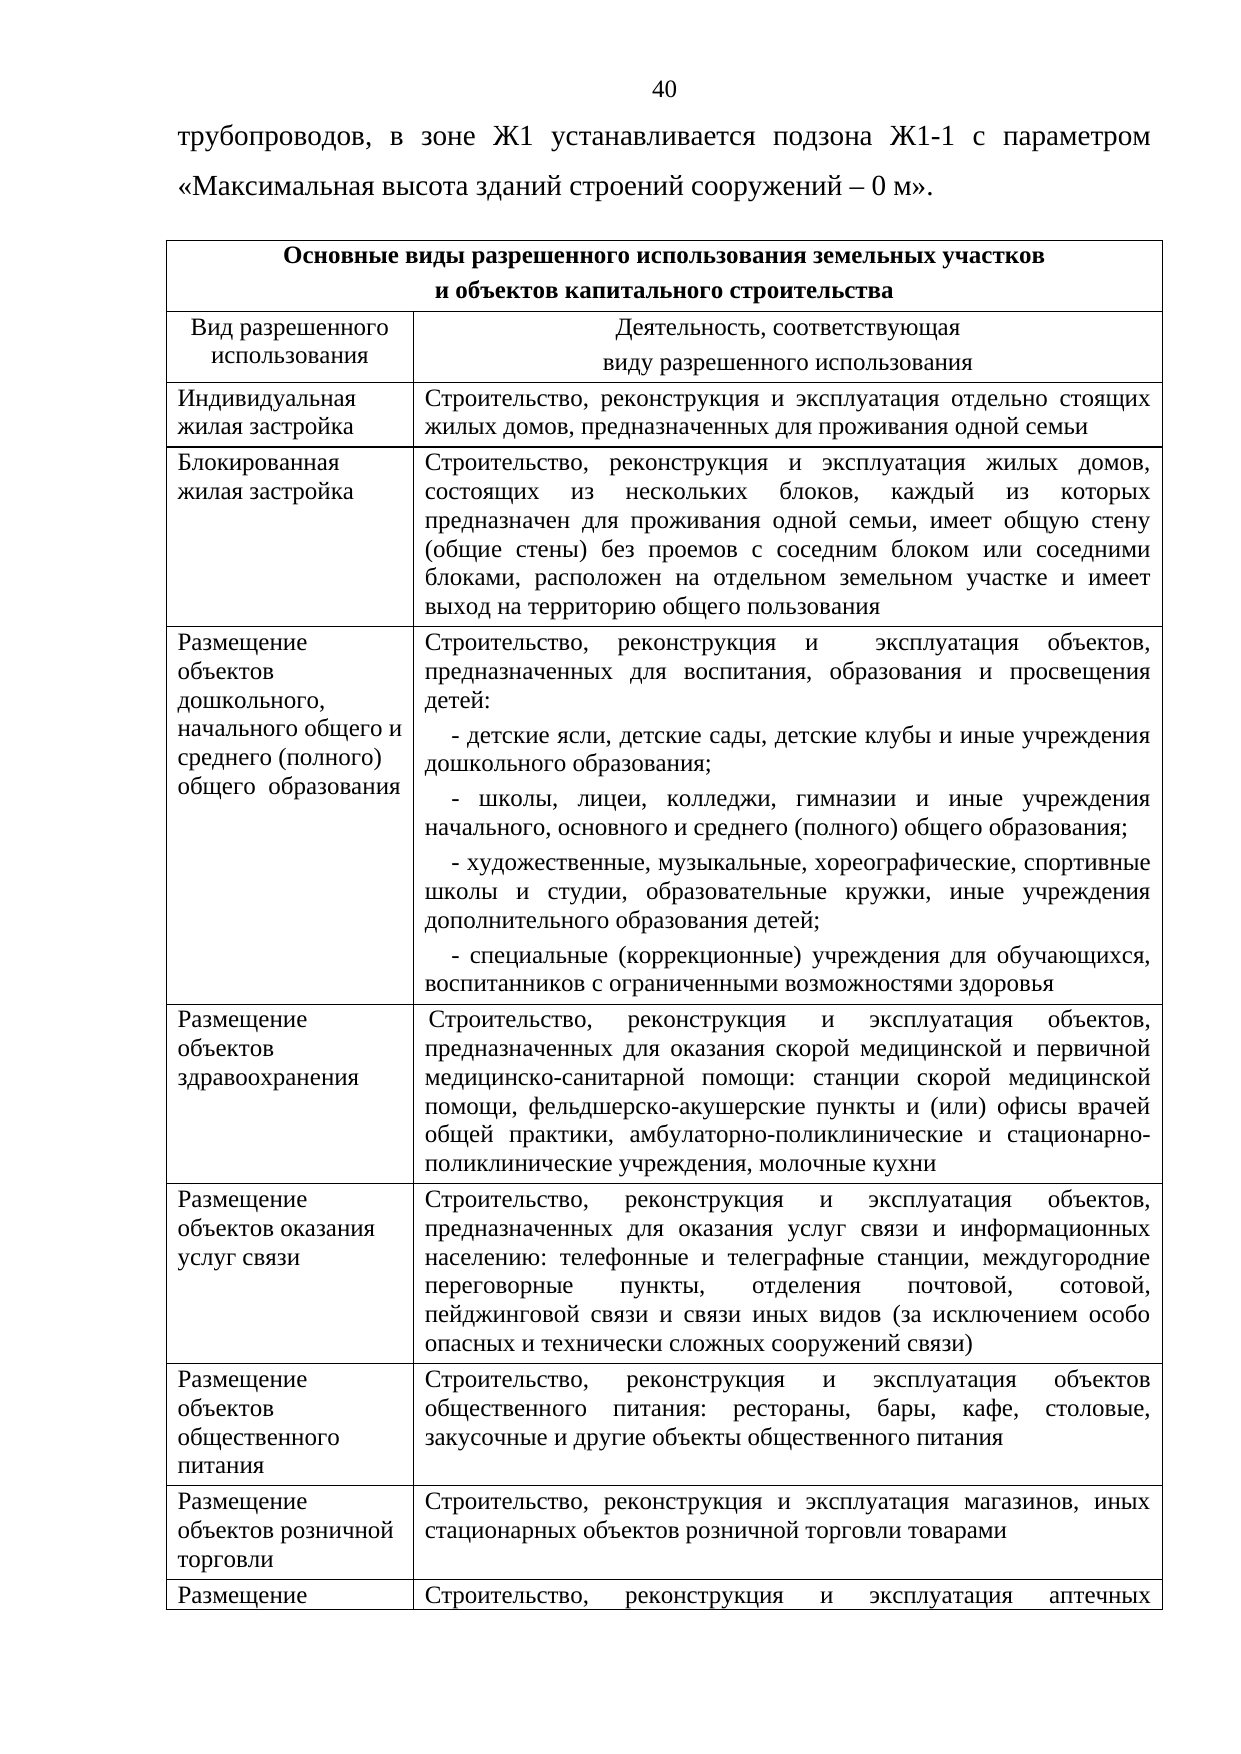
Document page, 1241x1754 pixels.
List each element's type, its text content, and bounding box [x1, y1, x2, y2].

table_cell Размещение объектов общественного питания [167, 1364, 413, 1485]
table_cell Размещение объектов розничной торговли [167, 1486, 413, 1579]
table_cell Строительство, реконструкция и эксплуатация отдельно стоящих жилых домов, предназначенных для проживания одной семьи [414, 383, 1162, 446]
table_cell Строительство, реконструкция и эксплуатация объектов, предназначенных для воспитания, образования и просвещения детей: - детские ясли, детские сады, детские клубы и иные учреждения дошкольного образования; - школы, лицеи, колледжи, гимназии и иные учреждения начального, основного и среднего (полного) общего образования; - художественные, музыкальные, хореографические, спортивные школы и студии, образовательные кружки, иные учреждения дополнительного образования детей; - специальные (коррекционные) учреждения для обучающихся, воспитанников с ограниченными возможностями здоровья [414, 627, 1162, 1003]
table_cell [167, 1580, 413, 1609]
table_cell Строительство, реконструкция и эксплуатация объектов, предназначенных для оказания услуг связи и информационных населению: телефонные и телеграфные станции, междугородние переговорные пункты, отделения почтовой, сотовой, пейджинговой связи и связи иных видов (за исключением особо опасных и технически сложных сооружений связи) [414, 1184, 1162, 1363]
table_cell Размещение объектов оказания услуг связи [167, 1184, 413, 1363]
table_cell Вид разрешенного использования [167, 312, 413, 382]
table_cell Деятельность, соответствующая виду разрешенного использования [414, 312, 1162, 382]
table_cell Размещение объектов здравоохранения [167, 1005, 413, 1183]
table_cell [414, 1580, 1162, 1609]
table_cell Строительство, реконструкция и эксплуатация магазинов, иных стационарных объектов розничной торговли товарами [414, 1486, 1162, 1579]
table_cell Строительство, реконструкция и эксплуатация объектов общественного питания: рестораны, бары, кафе, столовые, закусочные и другие объекты общественного питания [414, 1364, 1162, 1485]
table_cell Индивидуальная жилая застройка [167, 383, 413, 446]
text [177, 118, 1152, 202]
table_cell Блокированная жилая застройка [167, 448, 413, 626]
table_header Основные виды разрешенного использования земельных участков и объектов капитального строительства [167, 241, 1162, 311]
table_cell Строительство, реконструкция и эксплуатация объектов, предназначенных для оказания скорой медицинской и первичной медицинско-санитарной помощи: станции скорой медицинской помощи, фельдшерско-акушерские пункты и (или) офисы врачей общей практики, амбулаторно-поликлинические и стационарно-поликлинические учреждения, молочные кухни [414, 1005, 1162, 1183]
table_cell Строительство, реконструкция и эксплуатация жилых домов, состоящих из нескольких блоков, каждый из которых предназначен для проживания одной семьи, имеет общую стену (общие стены) без проемов с соседним блоком или соседними блоками, расположен на отдельном земельном участке и имеет выход на территорию общего пользования [414, 448, 1162, 626]
table_cell Размещение объектов дошкольного, начального общего и среднего (полного) общего образования [167, 627, 413, 1003]
